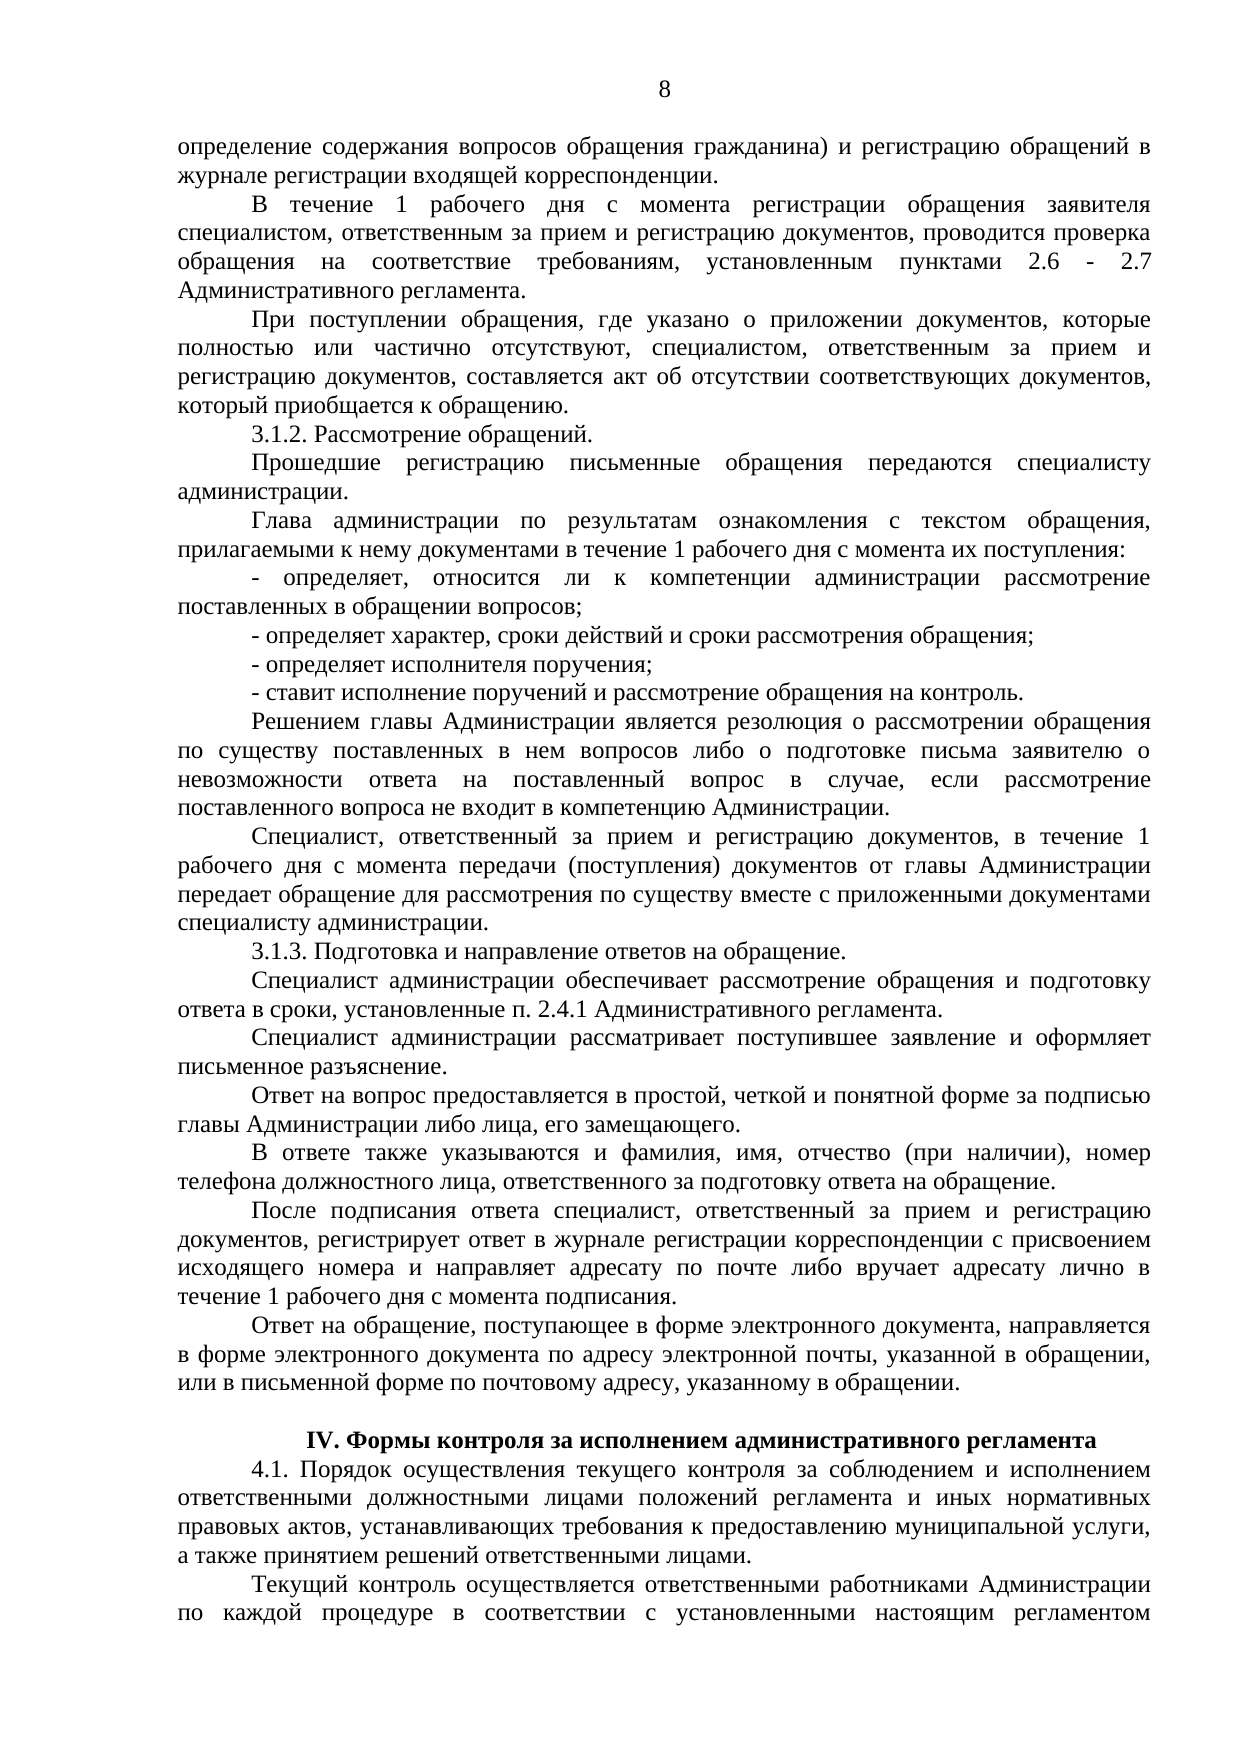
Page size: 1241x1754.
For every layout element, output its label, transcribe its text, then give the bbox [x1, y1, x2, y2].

text Специалист, ответственный за прием и регистрацию документов, в течение 1 рабочего дня с момента передачи (поступления) документов от главы Администрации передает обращение для рассмотрения по существу вместе с приложенными документами специалисту администрации. [177, 821, 1152, 936]
text Решением главы Администрации является резолюция о рассмотрении обращения по существу поставленных в нем вопросов либо о подготовке письма заявителю о невозможности ответа на поставленный вопрос в случае, если рассмотрение поставленного вопроса не входит в компетенцию Администрации. [177, 706, 1152, 821]
text 3.1.3. Подготовка и направление ответов на обращение. [177, 936, 1152, 965]
text Ответ на вопрос предоставляется в простой, четкой и понятной форме за подписью главы Администрации либо лица, его замещающего. [177, 1080, 1152, 1137]
text 4.1. Порядок осуществления текущего контроля за соблюдением и исполнением ответственными должностными лицами положений регламента и иных нормативных правовых актов, устанавливающих требования к предоставлению муниципальной услуги, а также принятием решений ответственными лицами. [177, 1454, 1152, 1569]
text Специалист администрации обеспечивает рассмотрение обращения и подготовку ответа в сроки, установленные п. 2.4.1 Административного регламента. [177, 965, 1152, 1022]
text Прошедшие регистрацию письменные обращения передаются специалисту администрации. [177, 447, 1152, 505]
text При поступлении обращения, где указано о приложении документов, которые полностью или частично отсутствуют, специалистом, ответственным за прием и регистрацию документов, составляется акт об отсутствии соответствующих документов, который приобщается к обращению. [177, 304, 1152, 419]
text Специалист администрации рассматривает поступившее заявление и оформляет письменное разъяснение. [177, 1022, 1152, 1080]
text - ставит исполнение поручений и рассмотрение обращения на контроль. [177, 677, 1152, 706]
text Ответ на обращение, поступающее в форме электронного документа, направляется в форме электронного документа по адресу электронной почты, указанной в обращении, или в письменной форме по почтовому адресу, указанному в обращении. [177, 1310, 1152, 1396]
text После подписания ответа специалист, ответственный за прием и регистрацию документов, регистрирует ответ в журнале регистрации корреспонденции с присвоением исходящего номера и направляет адресату по почте либо вручает адресату лично в течение 1 рабочего дня с момента подписания. [177, 1195, 1152, 1310]
text - определяет исполнителя поручения; [177, 649, 1152, 677]
text В течение 1 рабочего дня с момента регистрации обращения заявителя специалистом, ответственным за прием и регистрацию документов, проводится проверка обращения на соответствие требованиям, установленным пунктами 2.6 - 2.7 Административного регламента. [177, 189, 1152, 304]
text В ответе также указываются и фамилия, имя, отчество (при наличии), номер телефона должностного лица, ответственного за подготовку ответа на обращение. [177, 1137, 1152, 1195]
text IV. Формы контроля за исполнением административного регламента [177, 1425, 1152, 1454]
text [177, 1569, 1152, 1626]
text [177, 131, 1152, 189]
text - определяет характер, сроки действий и сроки рассмотрения обращения; [177, 620, 1152, 649]
text 3.1.2. Рассмотрение обращений. [177, 419, 1152, 447]
text - определяет, относится ли к компетенции администрации рассмотрение поставленных в обращении вопросов; [177, 562, 1152, 620]
text Глава администрации по результатам ознакомления с текстом обращения, прилагаемыми к нему документами в течение 1 рабочего дня с момента их поступления: [177, 505, 1152, 562]
